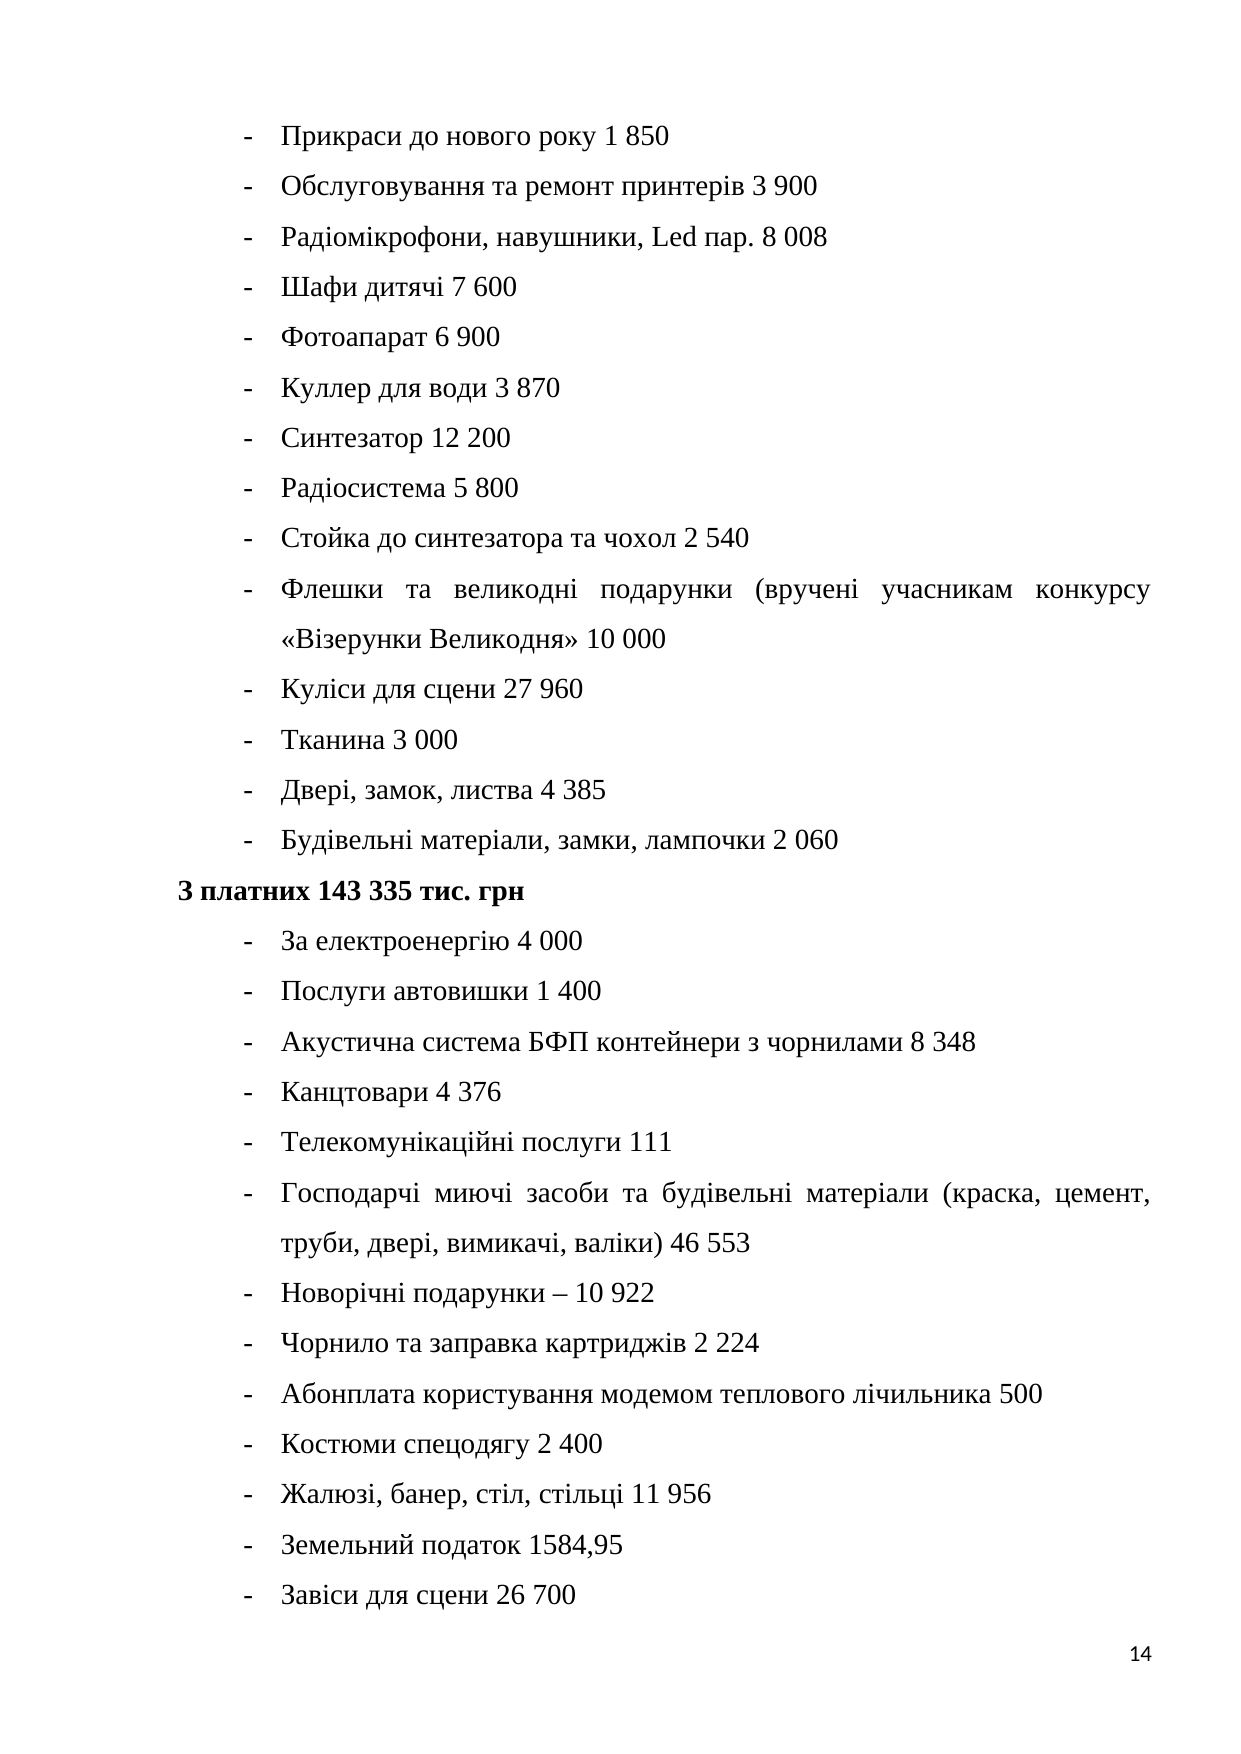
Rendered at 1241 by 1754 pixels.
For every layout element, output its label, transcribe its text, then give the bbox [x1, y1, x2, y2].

list Флешки та великодні подарунки (вручені учасникам конкурсу «Візерунки Великодня» 10 000 [243, 571, 1152, 655]
list Тканина 3 000 [243, 722, 1152, 755]
list Синтезатор 12 200 [243, 420, 1152, 453]
list Жалюзі, банер, стіл, стільці 11 956 [243, 1477, 1152, 1510]
list Новорічні подарунки – 10 922 [243, 1275, 1152, 1309]
list Куллер для води 3 870 [243, 370, 1152, 403]
list За електроенергію 4 000 [243, 923, 1152, 957]
list Послуги автовишки 1 400 [243, 973, 1152, 1007]
list Земельний податок 1584,95 [243, 1527, 1152, 1560]
list Обслуговування та ремонт принтерів 3 900 [243, 168, 1152, 202]
list Абонплата користування модемом теплового лічильника 500 [243, 1376, 1152, 1409]
list Костюми спецодягу 2 400 [243, 1426, 1152, 1460]
text З платних 143 335 тис. грн [177, 873, 1152, 906]
list Телекомунікаційні послуги 111 [243, 1124, 1152, 1158]
list Куліси для сцени 27 960 [243, 672, 1152, 705]
list Прикраси до нового року 1 850 [243, 118, 1152, 152]
list Канцтовари 4 376 [243, 1074, 1152, 1108]
list Шафи дитячі 7 600 [243, 269, 1152, 303]
list Акустична система БФП контейнери з чорнилами 8 348 [243, 1024, 1152, 1057]
list Радіосистема 5 800 [243, 470, 1152, 504]
list Радіомікрофони, навушники, Led пар. 8 008 [243, 219, 1152, 252]
list Господарчі миючі засоби та будівельні матеріали (краска, цемент, труби, двері, вимикачі, валіки) 46 553 [243, 1175, 1152, 1258]
list Двері, замок, листва 4 385 [243, 772, 1152, 806]
list Фотоапарат 6 900 [243, 319, 1152, 353]
list Чорнило та заправка картриджів 2 224 [243, 1326, 1152, 1359]
list Завіси для сцени 26 700 [243, 1577, 1152, 1611]
list Стойка до синтезатора та чохол 2 540 [243, 521, 1152, 554]
list Будівельні матеріали, замки, лампочки 2 060 [243, 822, 1152, 856]
